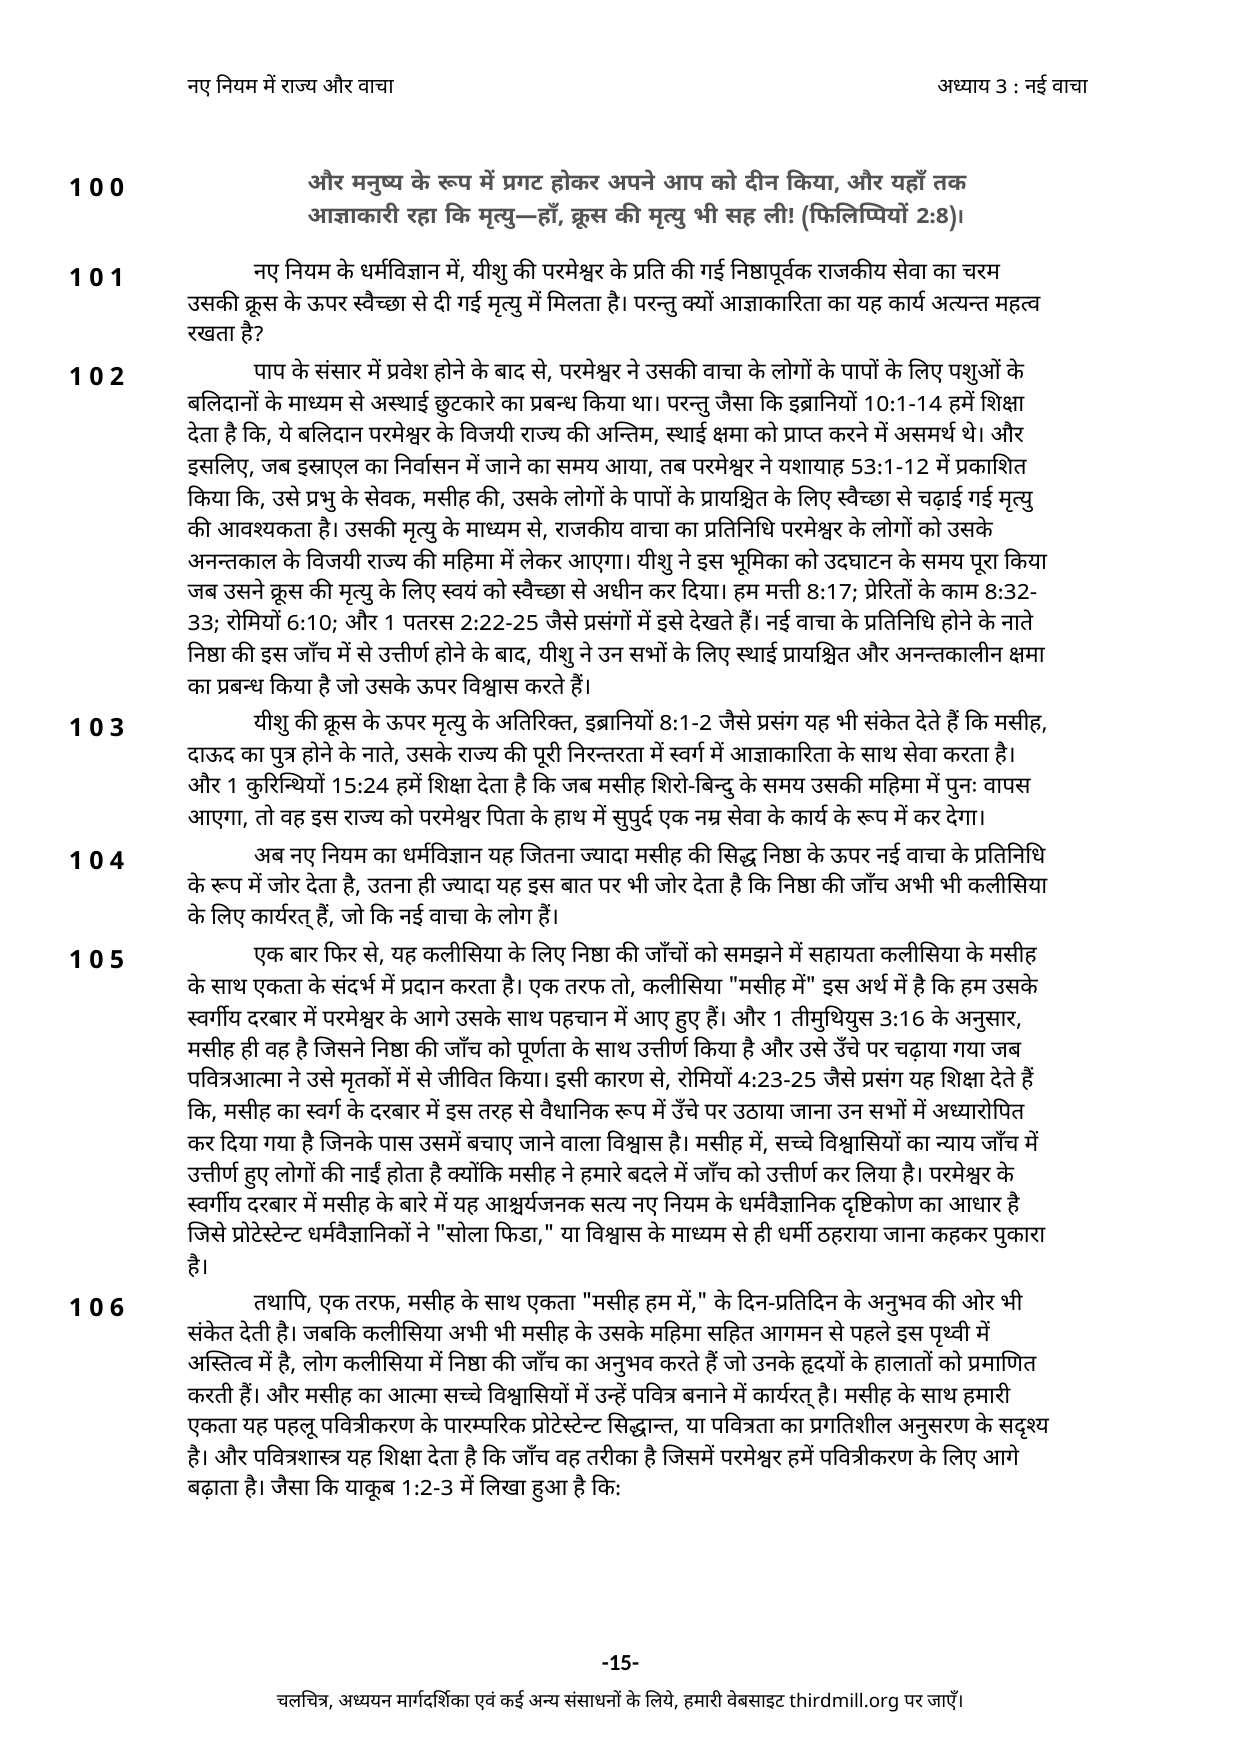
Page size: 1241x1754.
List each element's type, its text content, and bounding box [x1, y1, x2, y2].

text तथापि, एक तरफ, मसीह के साथ एकता "मसीह हम में," के दिन-प्रतिदिन के अनुभव की ओर भी संकेत देती है। जबकि कलीसिया अभी भी मसीह के उसके महिमा सहित आगमन से पहले इस पृथ्वी में अस्तित्व में है, लोग कलीसिया में निष्ठा की जाँच का अनुभव करते हैं जो उनके हृदयों के हालातों को प्रमाणित करती हैं। और मसीह का आत्मा सच्चे विश्वासियों में उन्हें पवित्र बनाने में कार्यरत् है। मसीह के साथ हमारी एकता यह पहलू पवित्रीकरण के पारम्परिक प्रोटेस्टेन्ट सिद्धान्त, या पवित्रता का प्रगतिशील अनुसरण के सदृश्य है। और पवित्रशास्त्र यह शिक्षा देता है कि जाँच वह तरीका है जिसमें परमेश्वर हमें पवित्रीकरण के लिए आगे बढ़ाता है। जैसा कि याकूब 1:2-3 में लिखा हुआ है कि: [187, 1290, 1053, 1506]
text यीशु की क्रूस के ऊपर मृत्यु के अतिरिक्त, इब्रानियों 8:1-2 जैसे प्रसंग यह भी संकेत देते हैं कि मसीह, दाऊद का पुत्र होने के नाते, उसके राज्य की पूरी निरन्तरता में स्वर्ग में आज्ञाकारिता के साथ सेवा करता है। और 1 कुरिन्थियों 15:24 हमें शिक्षा देता है कि जब मसीह शिरो-बिन्दु के समय उसकी महिमा में पुनः वापस आएगा, तो वह इस राज्य को परमेश्वर पिता के हाथ में सुपुर्द एक नम्र सेवा के कार्य के रूप में कर देगा। [187, 710, 1053, 836]
text एक बार फिर से, यह कलीसिया के लिए निष्ठा की जाँचों को समझने में सहायता कलीसिया के मसीह के साथ एकता के संदर्भ में प्रदान करता है। एक तरफ तो, कलीसिया "मसीह में" इस अर्थ में है कि हम उसके स्वर्गीय दरबार में परमेश्वर के आगे उसके साथ पहचान में आए हुए हैं। और 1 तीमुथियुस 3:16 के अनुसार, मसीह ही वह है जिसने निष्ठा की जाँच को पूर्णता के साथ उत्तीर्ण किया है और उसे उँचे पर चढ़ाया गया जब पवित्रआत्मा ने उसे मृतकों में से जीवित किया। इसी कारण से, रोमियों 4:23-25 जैसे प्रसंग यह शिक्षा देते हैं कि, मसीह का स्वर्ग के दरबार में इस तरह से वैधानिक रूप में उँचे पर उठाया जाना उन सभों में अध्यारोपित कर दिया गया है जिनके पास उसमें बचाए जाने वाला विश्वास है। मसीह में, सच्चे विश्वासियों का न्याय जाँच में उत्तीर्ण हुए लोगों की नाईं होता है क्योंकि मसीह ने हमारे बदले में जाँच को उत्तीर्ण कर लिया है। परमेश्वर के स्वर्गीय दरबार में मसीह के बारे में यह आश्चर्यजनक सत्य नए नियम के धर्मवैज्ञानिक दृष्टिकोण का आधार है जिसे प्रोटेस्टेन्ट धर्मवैज्ञानिकों ने "सोला फिडा," या विश्वास के माध्यम से ही धर्मी ठहराया जाना कहकर पुकारा है। [187, 942, 1053, 1283]
text और मनुष्य के रूप में प्रगट होकर अपने आप को दीन किया, और यहाँ तक आज्ञाकारी रहा कि मृत्यु—हाँ, क्रूस की मृत्यु भी सह ली! (फिलिप्पियों 2:8)। [307, 169, 978, 234]
text नए नियम के धर्मविज्ञान में, यीशु की परमेश्वर के प्रति की गई निष्ठापूर्वक राजकीय सेवा का चरम उसकी क्रूस के ऊपर स्वैच्छा से दी गई मृत्यु में मिलता है। परन्तु क्यों आज्ञाकारिता का यह कार्य अत्यन्त महत्व रखता है? [187, 259, 1053, 352]
text अब नए नियम का धर्मविज्ञान यह जितना ज्यादा मसीह की सिद्ध निष्ठा के ऊपर नई वाचा के प्रतिनिधि के रूप में जोर देता है, उतना ही ज्यादा यह इस बात पर भी जोर देता है कि निष्ठा की जाँच अभी भी कलीसिया के लिए कार्यरत् हैं, जो कि नई वाचा के लोग हैं। [187, 843, 1053, 936]
text पाप के संसार में प्रवेश होने के बाद से, परमेश्वर ने उसकी वाचा के लोगों के पापों के लिए पशुओं के बलिदानों के माध्यम से अस्थाई छुटकारे का प्रबन्ध किया था। परन्तु जैसा कि इब्रानियों 10:1-14 हमें शिक्षा देता है कि, ये बलिदान परमेश्वर के विजयी राज्य की अन्तिम, स्थाई क्षमा को प्राप्त करने में असमर्थ थे। और इसलिए, जब इस्राएल का निर्वासन में जाने का समय आया, तब परमेश्वर ने यशायाह 53:1-12 में प्रकाशित किया कि, उसे प्रभु के सेवक, मसीह की, उसके लोगों के पापों के प्रायश्चित के लिए स्वैच्छा से चढ़ाई गई मृत्यु की आवश्यकता है। उसकी मृत्यु के माध्यम से, राजकीय वाचा का प्रतिनिधि परमेश्वर के लोगों को उसके अनन्तकाल के विजयी राज्य की महिमा में लेकर आएगा। यीशु ने इस भूमिका को उदघाटन के समय पूरा किया जब उसने क्रूस की मृत्यु के लिए स्वयं को स्वैच्छा से अधीन कर दिया। हम मत्ती 8:17; प्रेरितों के काम 8:32-33; रोमियों 6:10; और 1 पतरस 2:22-25 जैसे प्रसंगों में इसे देखते हैं। नई वाचा के प्रतिनिधि होने के नाते निष्ठा की इस जाँच में से उत्तीर्ण होने के बाद, यीशु ने उन सभों के लिए स्थाई प्रायश्चित और अनन्तकालीन क्षमा का प्रबन्ध किया है जो उसके ऊपर विश्वास करते हैं। [187, 359, 1053, 703]
